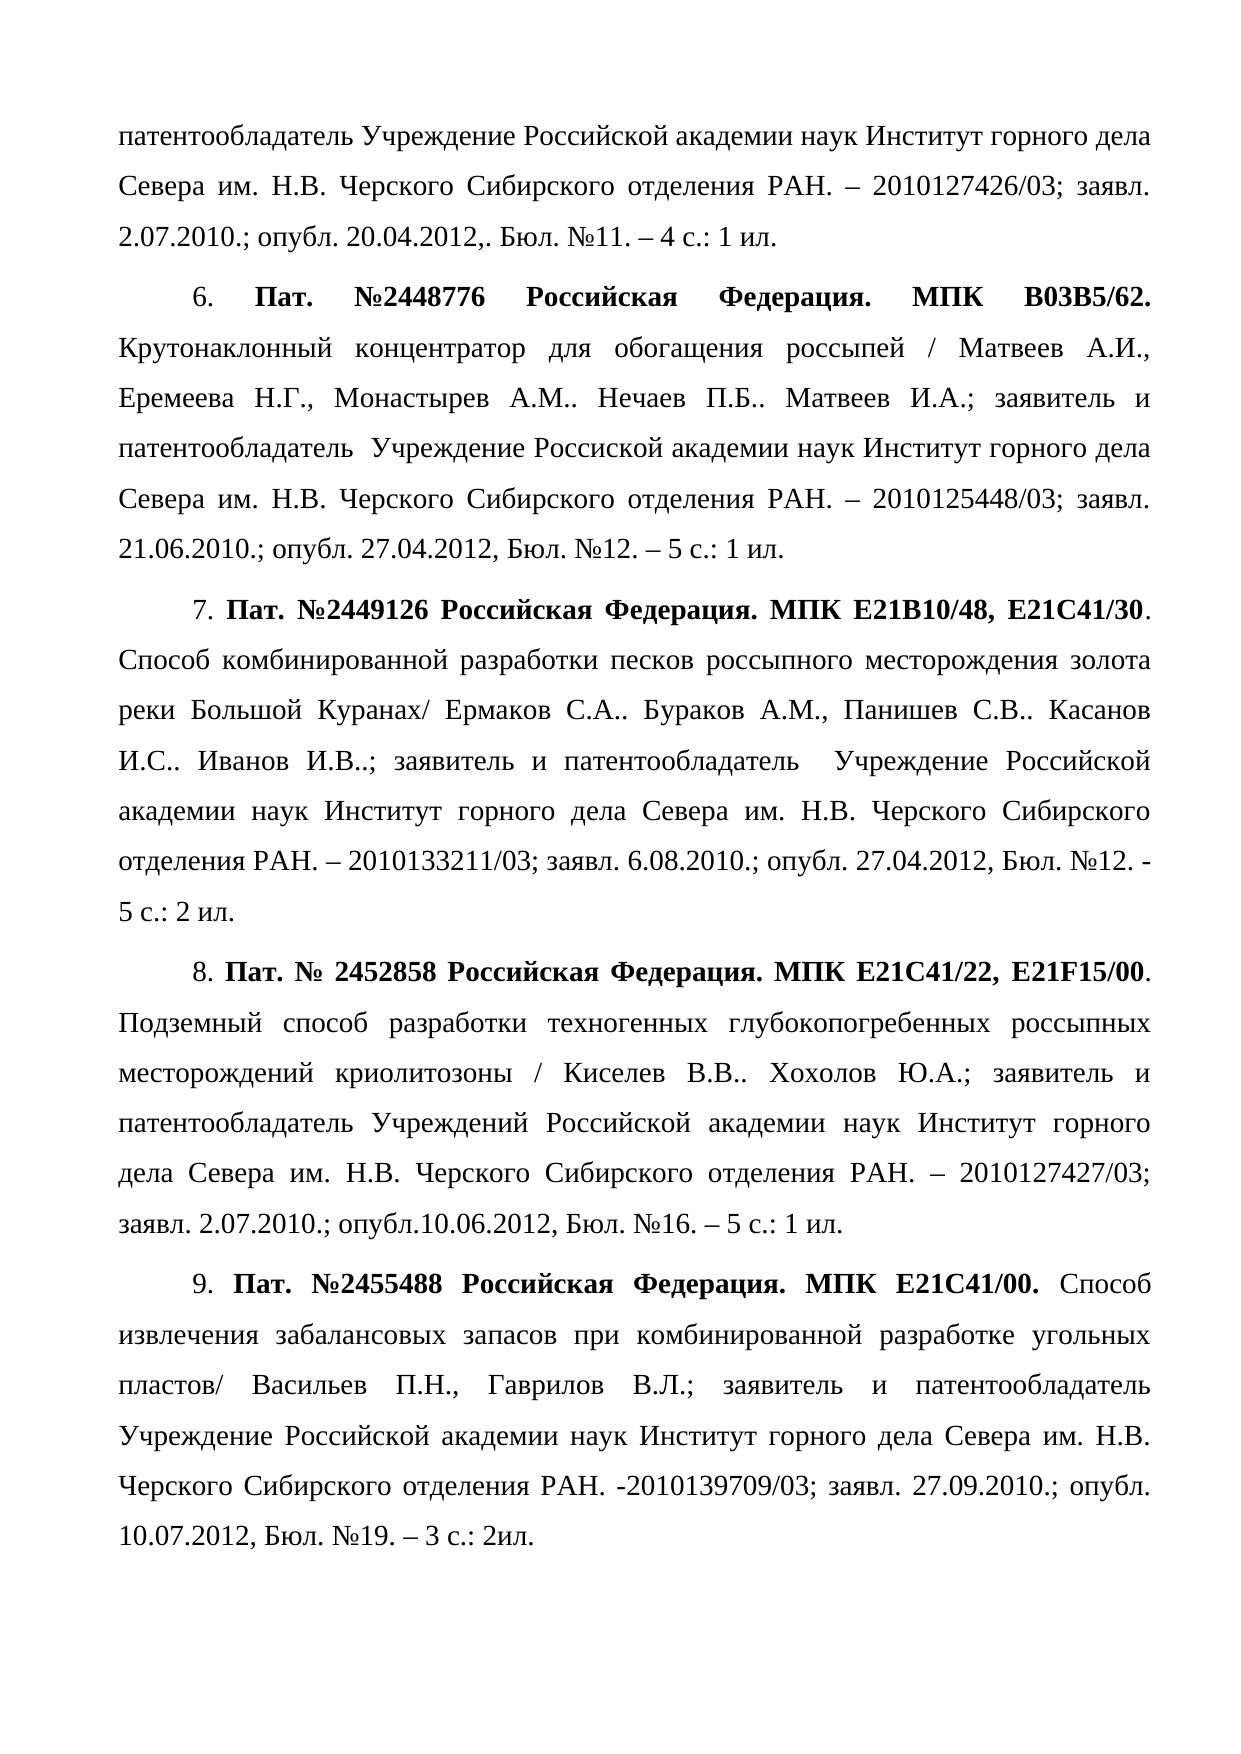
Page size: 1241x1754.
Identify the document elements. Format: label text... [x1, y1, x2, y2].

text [118, 118, 1152, 252]
text 6. Пат. №2448776 Российская Федерация. МПК В03В5/62. Крутонаклонный концентратор для обогащения россыпей / Матвеев А.И., Еремеева Н.Г., Монастырев А.М.. Нечаев П.Б.. Матвеев И.А.; заявитель и патентообладатель Учреждение Россиской академии наук Институт горного дела Севера им. Н.В. Черского Сибирского отделения РАН. – 2010125448/03; заявл. 21.06.2010.; опубл. 27.04.2012, Бюл. №12. – 5 с.: 1 ил. [118, 279, 1152, 564]
text 9. Пат. №2455488 Российская Федерация. МПК Е21С41/00. Способ извлечения забалансовых запасов при комбинированной разработке угольных пластов/ Васильев П.Н., Гаврилов В.Л.; заявитель и патентообладатель Учреждение Российской академии наук Институт горного дела Севера им. Н.В. Черского Сибирского отделения РАН. -2010139709/03; заявл. 27.09.2010.; опубл. 10.07.2012, Бюл. №19. – 3 с.: 2ил. [118, 1267, 1152, 1552]
text 7. Пат. №2449126 Российская Федерация. МПК Е21В10/48, Е21С41/30. Способ комбинированной разработки песков россыпного месторождения золота реки Большой Куранах/ Ермаков С.А.. Бураков А.М., Панишев С.В.. Касанов И.С.. Иванов И.В..; заявитель и патентообладатель Учреждение Российской академии наук Институт горного дела Севера им. Н.В. Черского Сибирского отделения РАН. – 2010133211/03; заявл. 6.08.2010.; опубл. 27.04.2012, Бюл. №12. - 5 с.: 2 ил. [118, 592, 1152, 927]
text 8. Пат. № 2452858 Российская Федерация. МПК Е21С41/22, E21F15/00. Подземный способ разработки техногенных глубокопогребенных россыпных месторождений криолитозоны / Киселев В.В.. Хохолов Ю.А.; заявитель и патентообладатель Учреждений Российской академии наук Институт горного дела Севера им. Н.В. Черского Сибирского отделения РАН. – 2010127427/03; заявл. 2.07.2010.; опубл.10.06.2012, Бюл. №16. – 5 с.: 1 ил. [118, 954, 1152, 1239]
